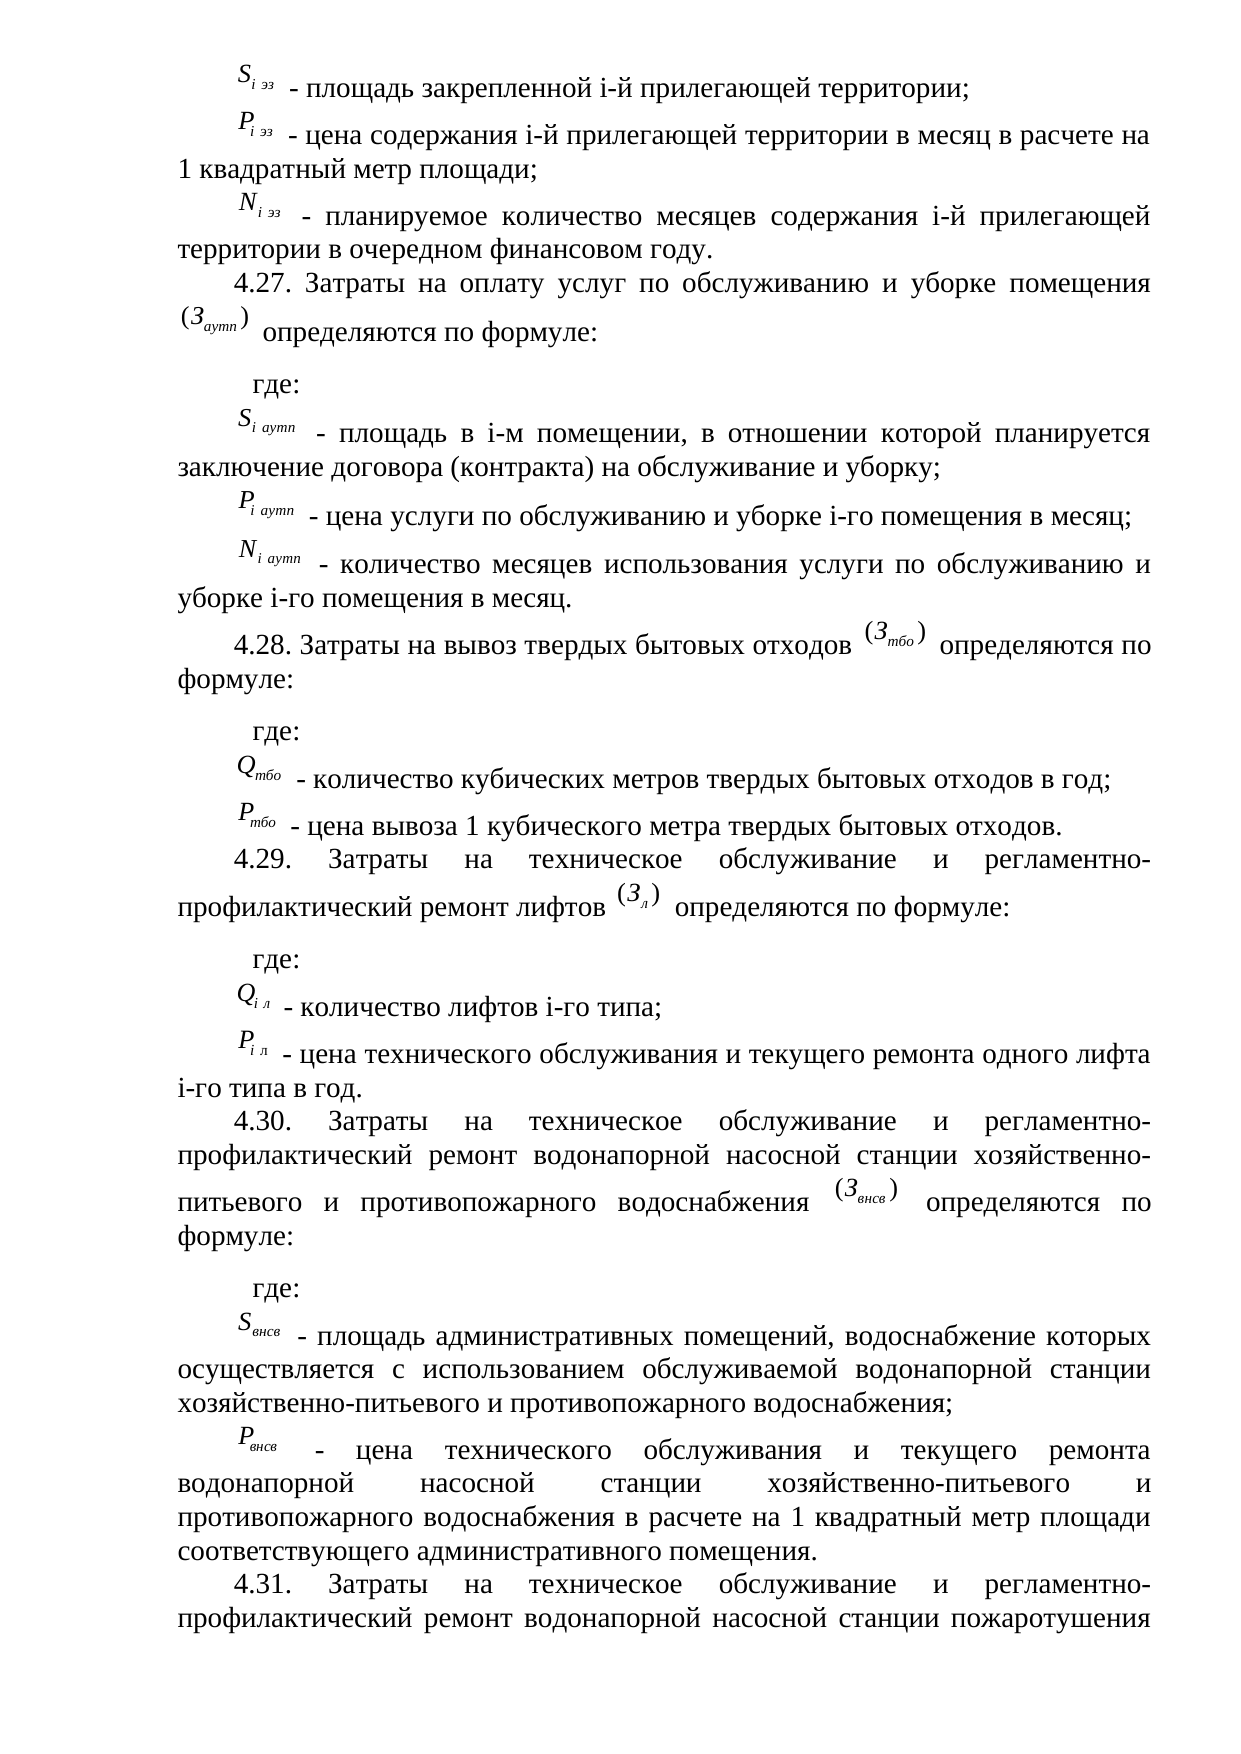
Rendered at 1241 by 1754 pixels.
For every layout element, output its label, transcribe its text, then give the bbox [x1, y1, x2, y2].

text - количество кубических метров твердых бытовых отходов в год; [177, 747, 1152, 794]
text - количество месяцев использования услуги по обслуживанию и уборке i-го помещения в месяц. [177, 531, 1152, 613]
text - цена содержания i-й прилегающей территории в месяц в расчете на 1 квадратный метр площади; [177, 103, 1152, 184]
text - площадь закрепленной i-й прилегающей территории; [177, 56, 1152, 103]
text где: [177, 1270, 1152, 1304]
text - количество лифтов i-го типа; [177, 975, 1152, 1022]
text - цена услуги по обслуживанию и уборке i-го помещения в месяц; [177, 482, 1152, 531]
text - цена технического обслуживания и текущего ремонта водонапорной насосной станции хозяйственно-питьевого и противопожарного водоснабжения в расчете на 1 квадратный метр площади соответствующего административного помещения. [177, 1418, 1152, 1566]
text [177, 1566, 1152, 1633]
text - площадь административных помещений, водоснабжение которых осуществляется с использованием обслуживаемой водонапорной станции хозяйственно-питьевого и противопожарного водоснабжения; [177, 1304, 1152, 1418]
text 4.30. Затраты на техническое обслуживание и регламентно-профилактический ремонт водонапорной насосной станции хозяйственно-питьевого и противопожарного водоснабжения определяются по формуле: [177, 1103, 1152, 1251]
text - площадь в i-м помещении, в отношении которой планируется заключение договора (контракта) на обслуживание и уборку; [177, 400, 1152, 482]
text - цена технического обслуживания и текущего ремонта одного лифта i-го типа в год. [177, 1022, 1152, 1103]
text где: [177, 942, 1152, 975]
text 4.28. Затраты на вывоз твердых бытовых отходов определяются по формуле: [177, 613, 1152, 694]
text 4.29. Затраты на техническое обслуживание и регламентно-профилактический ремонт лифтов определяются по формуле: [177, 842, 1152, 922]
text - планируемое количество месяцев содержания i-й прилегающей территории в очередном финансовом году. [177, 184, 1152, 265]
text где: [177, 367, 1152, 400]
text 4.27. Затраты на оплату услуг по обслуживанию и уборке помещения определяются по формуле: [177, 265, 1152, 347]
text - цена вывоза 1 кубического метра твердых бытовых отходов. [177, 794, 1152, 842]
text где: [177, 713, 1152, 747]
